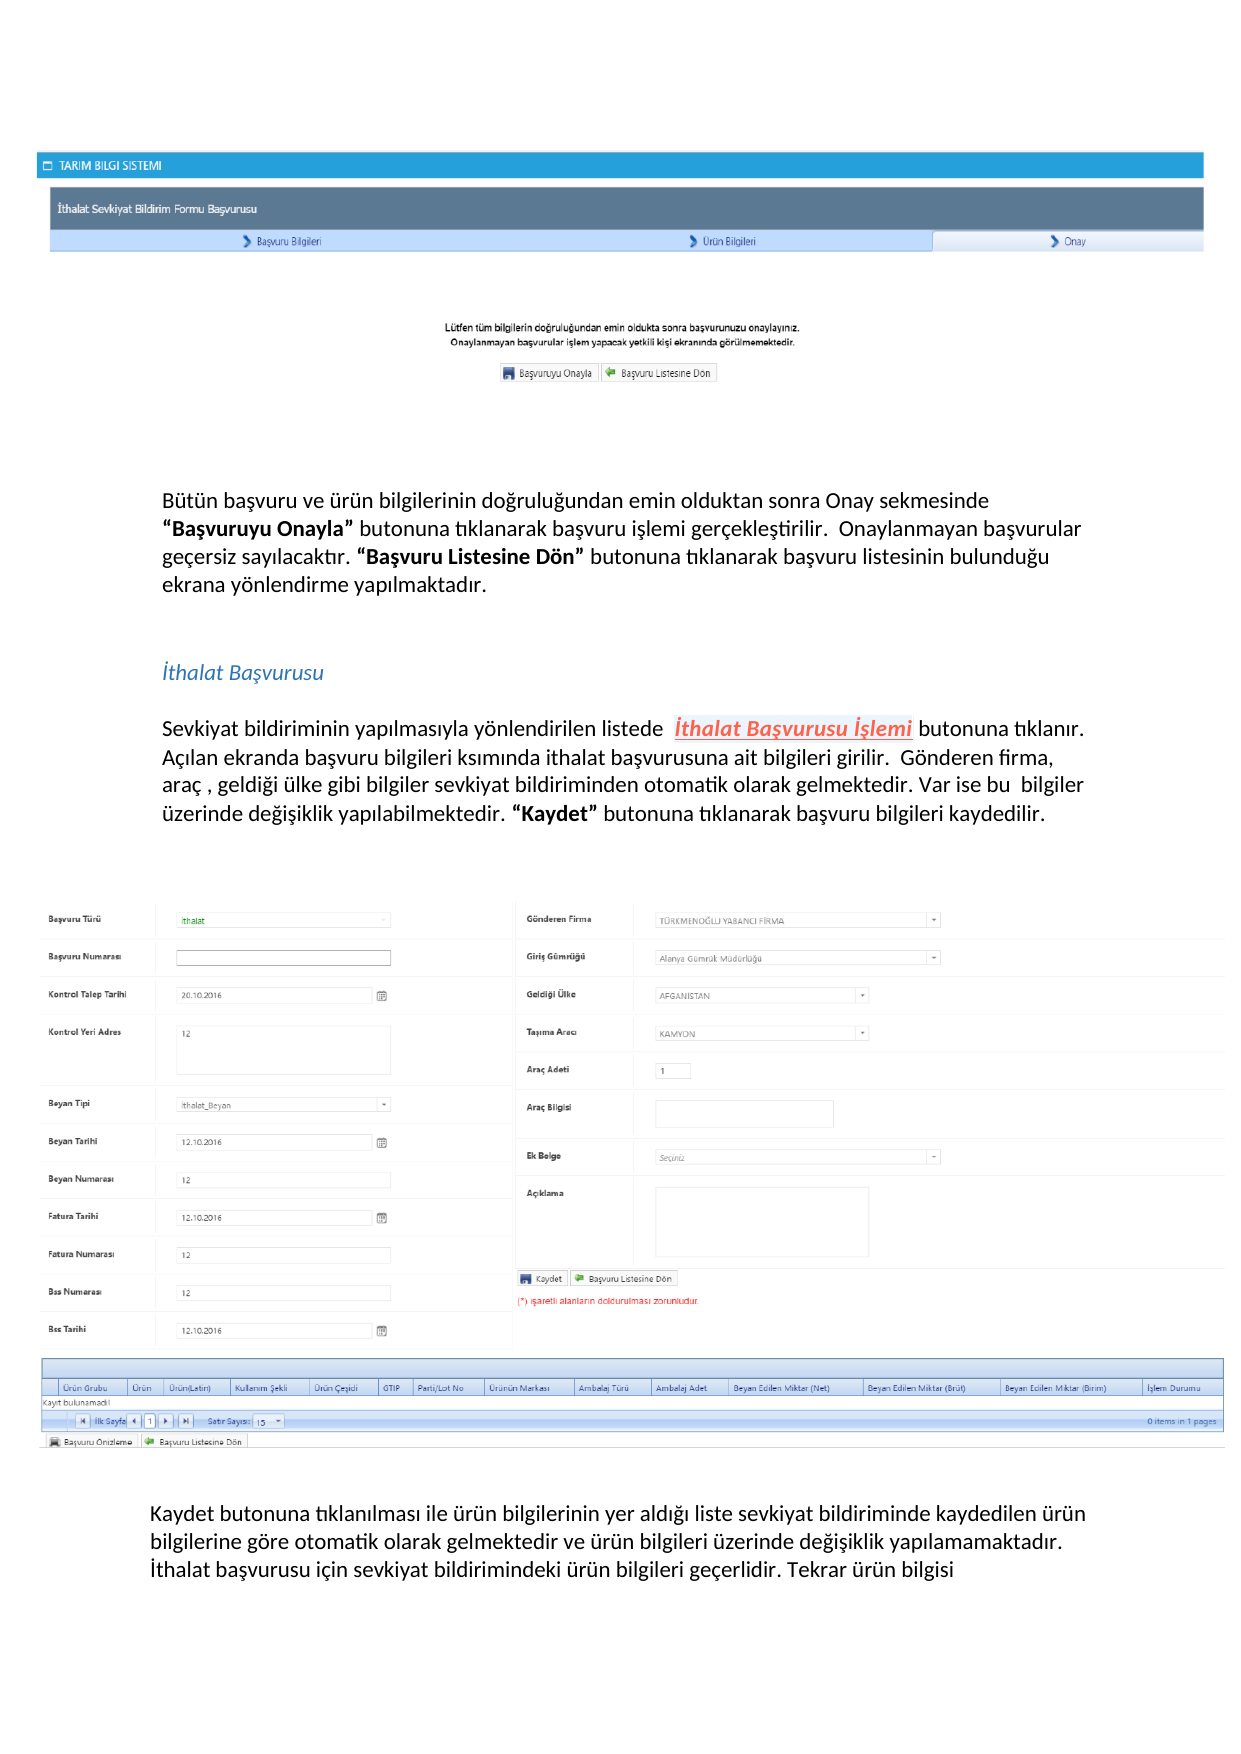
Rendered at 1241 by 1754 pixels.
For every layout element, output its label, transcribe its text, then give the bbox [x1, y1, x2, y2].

picture [37, 896, 1224, 1447]
text Bütün başvuru ve ürün bilgilerinin doğruluğundan emin olduktan sonra Onay sekmesinde “Başvuruyu Onayla” butonuna tıklanarak başvuru işlemi gerçekleştirilir. Onaylanmayan başvurular geçersiz sayılacaktır. “Başvuru Listesine Dön” butonuna tıklanarak başvuru listesinin bulunduğu ekrana yönlendirme yapılmaktadır. [162, 486, 1090, 598]
picture [35, 150, 1204, 453]
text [150, 1499, 1090, 1583]
subtitle İthalat Başvurusu [162, 658, 1090, 687]
text Sevkiyat bildiriminin yapılmasıyla yönlendirilen listede İthalat Başvurusu İşlemi butonuna tıklanır. Açılan ekranda başvuru bilgileri ksımında ithalat başvurusuna ait bilgileri girilir. Gönderen firma, araç , geldiği ülke gibi bilgiler sevkiyat bildiriminden otomatik olarak gelmektedir. Var ise bu bilgiler üzerinde değişiklik yapılabilmektedir. “Kaydet” butonuna tıklanarak başvuru bilgileri kaydedilir. [162, 714, 1090, 827]
